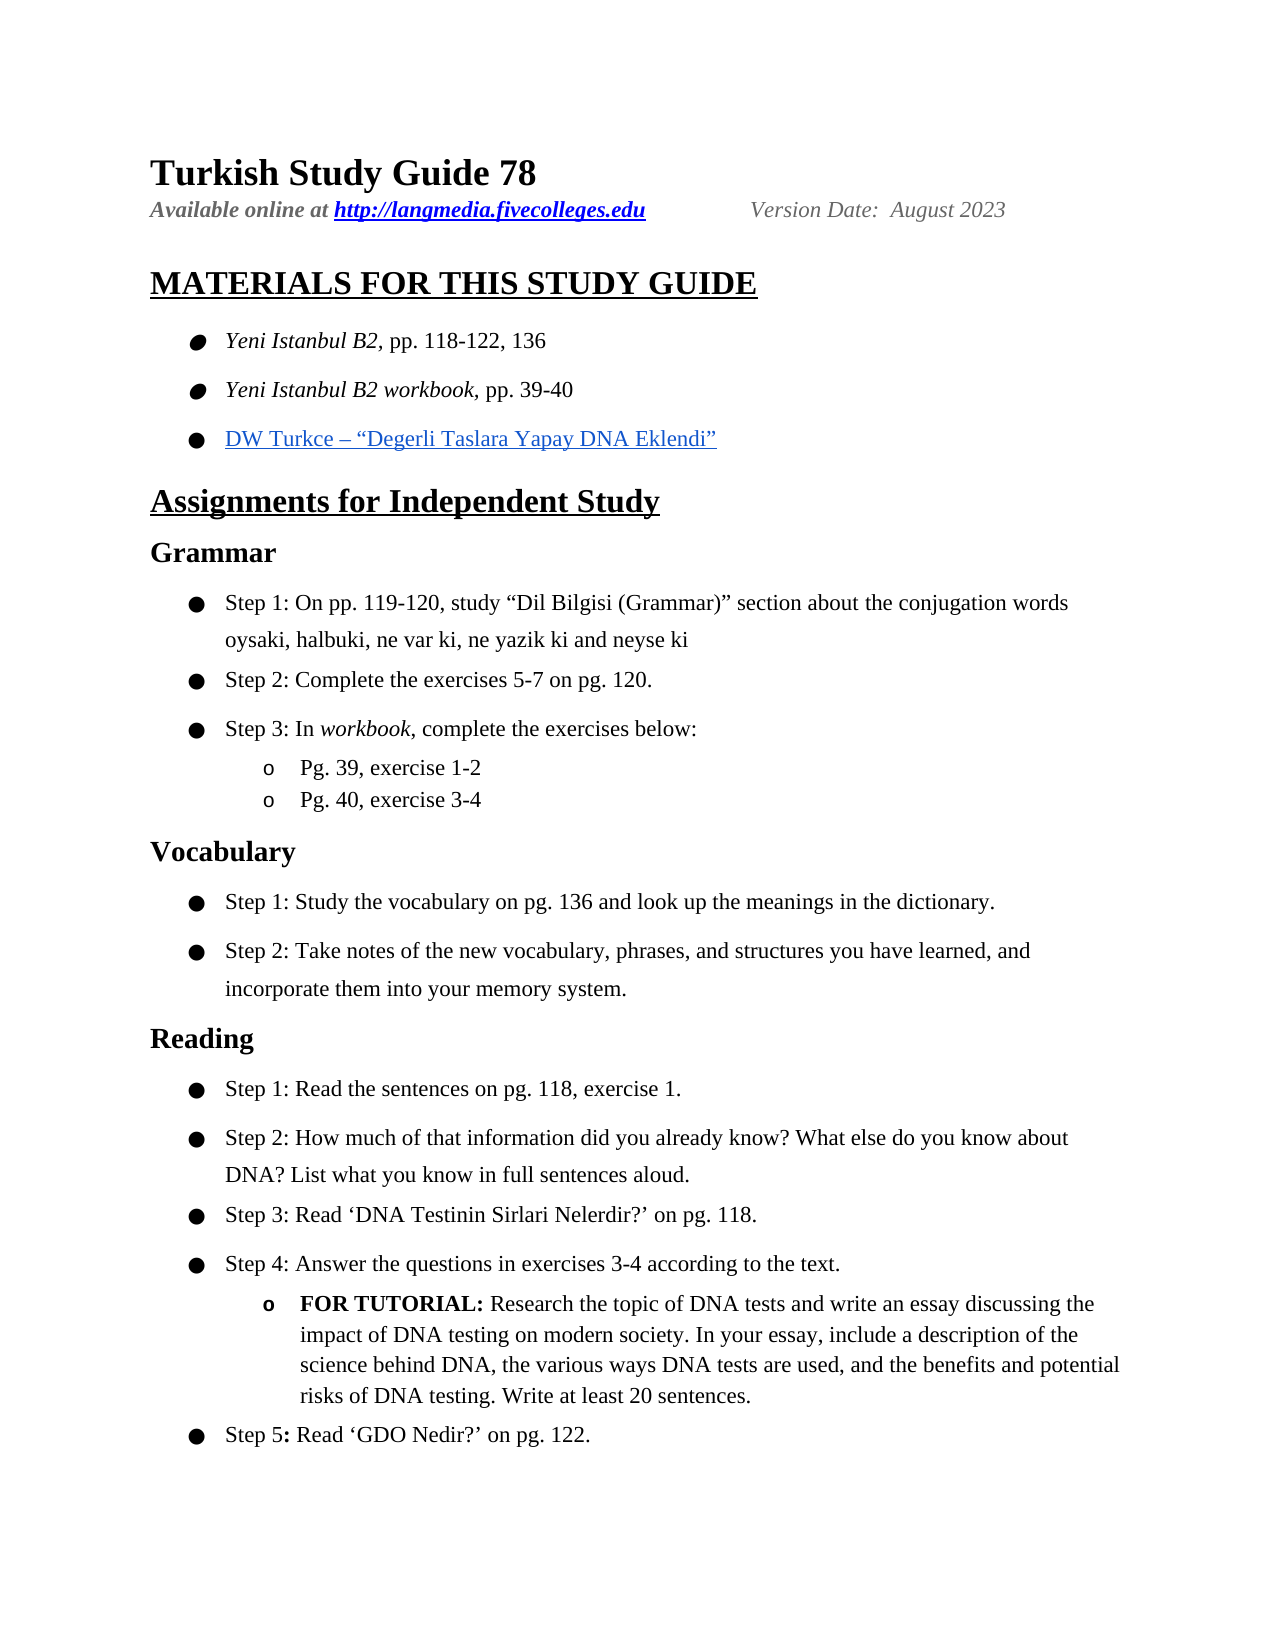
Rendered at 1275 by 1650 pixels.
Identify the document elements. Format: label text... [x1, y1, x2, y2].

subtitle Vocabulary [150, 834, 1125, 868]
list DW Turkce – “Degerli Taslara Yapay DNA Eklendi” [187, 416, 1125, 458]
list Step 5: Read ‘GDO Nedir?’ on pg. 122. [187, 1412, 1125, 1455]
list Yeni Istanbul B2 workbook, pp. 39-40 [187, 366, 1125, 409]
list Step 4: Answer the questions in exercises 3-4 according to the text. [187, 1241, 1125, 1283]
list Step 1: Read the sentences on pg. 118, exercise 1. [187, 1066, 1125, 1109]
list Yeni Istanbul B2, pp. 118-122, 136 [187, 317, 1125, 360]
subtitle Reading [150, 1021, 1125, 1055]
list Step 2: Complete the exercises 5-7 on pg. 120. [187, 656, 1125, 699]
list Step 1: On pp. 119-120, study “Dil Bilgisi (Grammar)” section about the conjugation words oysaki, halbuki, ne var ki, ne yazik ki and neyse ki [187, 579, 1125, 652]
list Step 3: In workbook, complete the exercises below: [187, 705, 1125, 748]
title Turkish Study Guide 78 [150, 150, 1125, 193]
list Step 1: Study the vocabulary on pg. 136 and look up the meanings in the dictionary. [187, 879, 1125, 922]
list Pg. 39, exercise 1-2 [262, 754, 1125, 782]
list Step 2: Take notes of the new vocabulary, phrases, and structures you have learned, and incorporate them into your memory system. [187, 928, 1125, 1001]
subtitle Grammar [150, 535, 1125, 569]
list Step 2: How much of that information did you already know? What else do you know about DNA? List what you know in full sentences aloud. [187, 1115, 1125, 1188]
list Pg. 40, exercise 3-4 [262, 786, 1125, 814]
subtitle MATERIALS FOR THIS STUDY GUIDE [150, 263, 1125, 302]
list FOR TUTORIAL: Research the topic of DNA tests and write an essay discussing the impact of DNA testing on modern society. In your essay, include a description of the science behind DNA, the various ways DNA tests are used, and the benefits and potential risks of DNA testing. Write at least 20 sentences. [262, 1290, 1125, 1408]
subtitle Assignments for Independent Study [150, 481, 1125, 519]
list Step 3: Read ‘DNA Testinin Sirlari Nelerdir?’ on pg. 118. [187, 1192, 1125, 1234]
subtitle Available online at http://langmedia.fivecolleges.edu Version Date: August 2023 [150, 197, 1125, 223]
